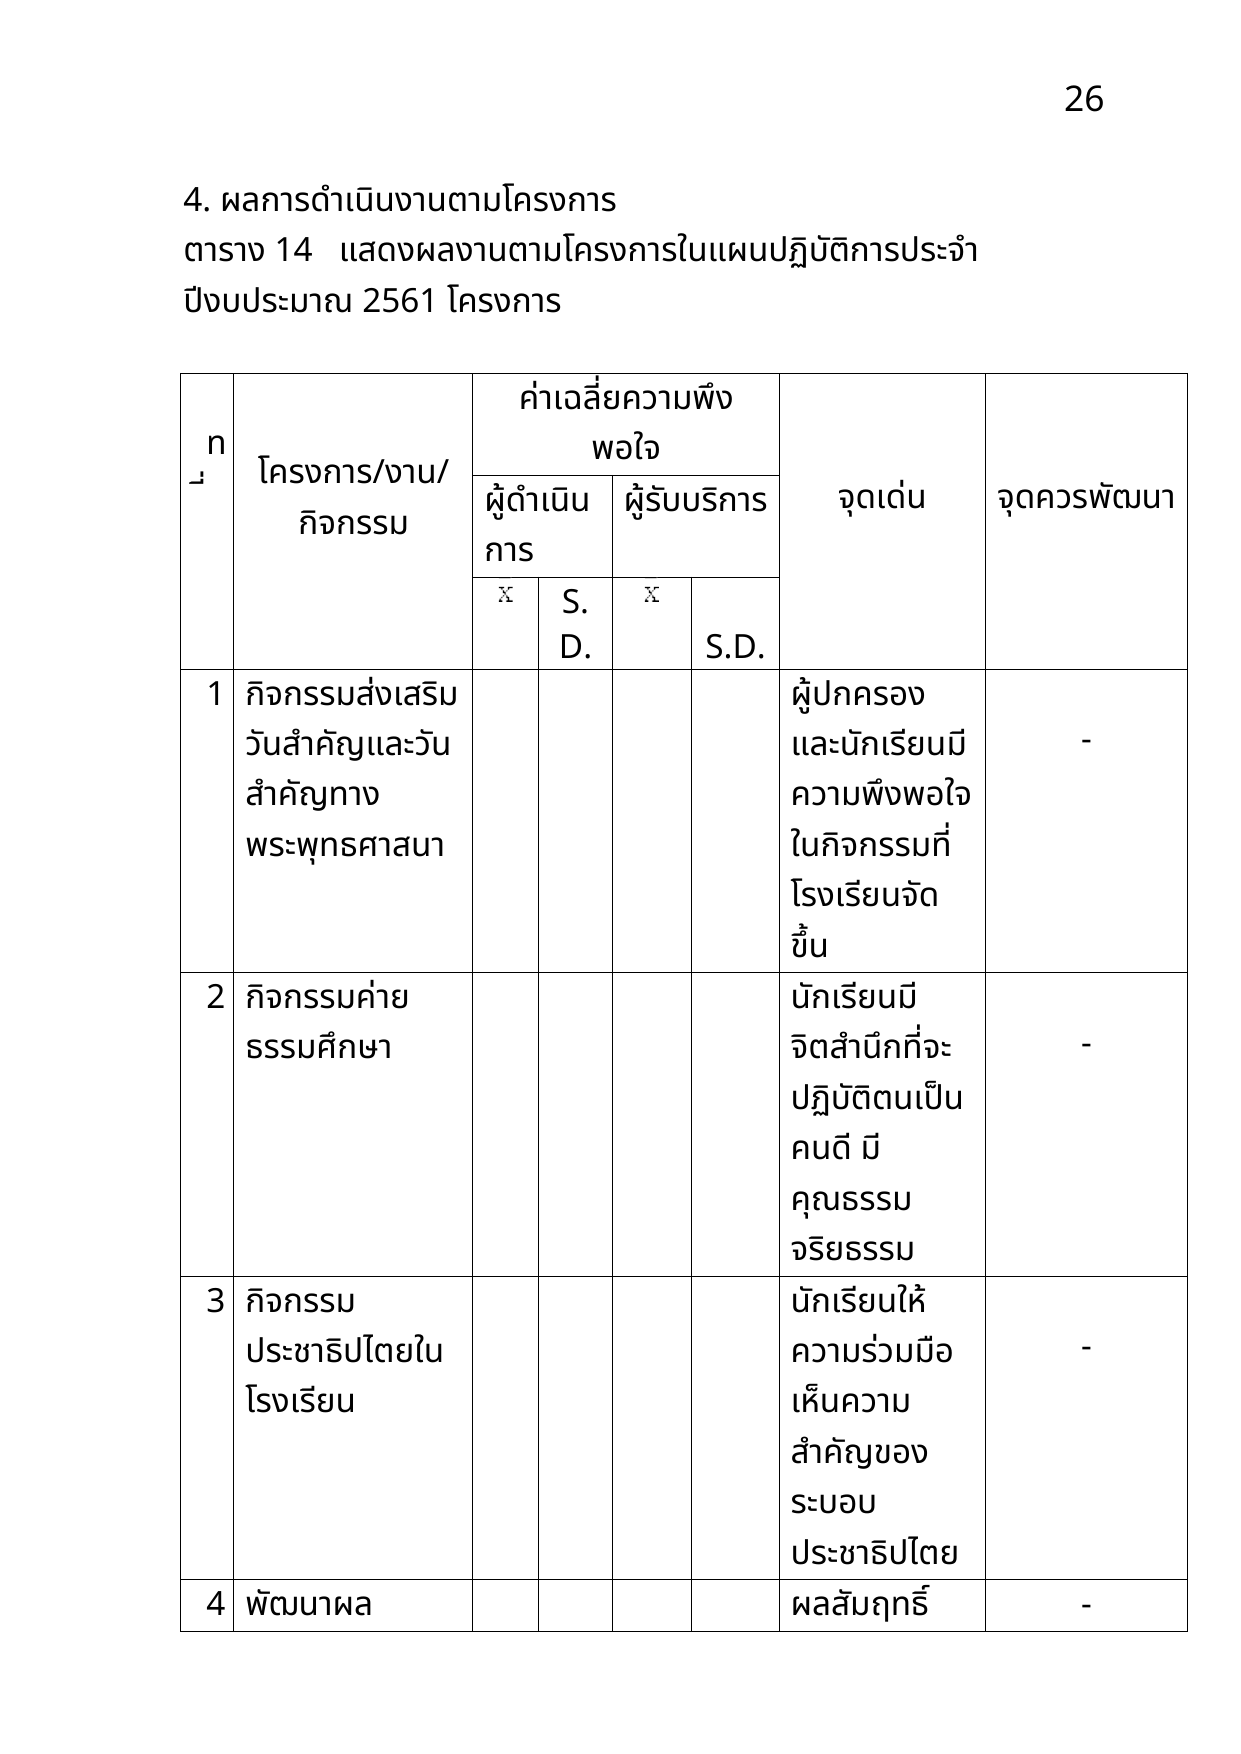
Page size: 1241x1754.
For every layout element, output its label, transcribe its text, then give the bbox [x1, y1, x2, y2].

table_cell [780, 1580, 985, 1631]
table_cell [692, 1277, 779, 1579]
table_cell - [986, 973, 1187, 1276]
table_cell [613, 1277, 691, 1579]
table_cell [613, 1580, 691, 1631]
table_cell ผู้ดำเนินการ [473, 476, 612, 577]
table_cell ผู้ปกครองและนักเรียนมีความพึงพอใจในกิจกรรมที่โรงเรียนจัดขึ้น [780, 670, 985, 972]
table_cell S.D. [692, 578, 779, 668]
table_cell [473, 670, 538, 972]
picture [644, 577, 659, 602]
table_cell [539, 973, 612, 1276]
table_cell กิจกรรมประชาธิปไตยในโรงเรียน [234, 1277, 472, 1579]
table_cell 1 [181, 670, 233, 972]
table_cell - [986, 670, 1187, 972]
table_cell [473, 1277, 538, 1579]
table_cell กิจกรรมค่ายธรรมศึกษา [234, 973, 472, 1276]
table_header ค่าเฉลี่ยความพึงพอใจ [473, 374, 779, 475]
table_cell [473, 1580, 538, 1631]
table_cell [692, 1580, 779, 1631]
table_cell [613, 578, 691, 668]
table_cell [613, 670, 691, 972]
table_cell [539, 1580, 612, 1631]
table_cell 4 [181, 1580, 233, 1631]
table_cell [234, 1580, 472, 1631]
table_cell [539, 1277, 612, 1579]
table_cell 2 [181, 973, 233, 1276]
table_cell 3 [181, 1277, 233, 1579]
picture [498, 577, 513, 602]
text 4. ผลการดำเนินงานตามโครงการ [183, 176, 1104, 226]
table_header จุดควรพัฒนา [986, 374, 1187, 668]
table_cell นักเรียนมีจิตสำนึกที่จะปฏิบัติตนเป็นคนดี มีคุณธรรม จริยธรรม [780, 973, 985, 1276]
table_cell [473, 578, 538, 668]
table_cell ผู้รับบริการ [613, 476, 779, 577]
table_cell [613, 973, 691, 1276]
table_cell S.D. [539, 578, 612, 668]
table_cell - [986, 1277, 1187, 1579]
table_cell กิจกรรมส่งเสริมวันสำคัญและวันสำคัญทางพระพุทธศาสนา [234, 670, 472, 972]
table_header จุดเด่น [780, 374, 985, 668]
table_cell [692, 973, 779, 1276]
table_cell [539, 670, 612, 972]
table_cell [692, 670, 779, 972]
table_header ที่ [181, 374, 233, 668]
table_cell - [986, 1580, 1187, 1631]
text ตาราง 14 แสดงผลงานตามโครงการในแผนปฏิบัติการประจำปีงบประมาณ 2561 โครงการ [183, 226, 1104, 327]
table_cell นักเรียนให้ความร่วมมือเห็นความสำคัญของระบอบประชาธิปไตย [780, 1277, 985, 1579]
table_header โครงการ/งาน/กิจกรรม [234, 374, 472, 668]
table_cell [473, 973, 538, 1276]
